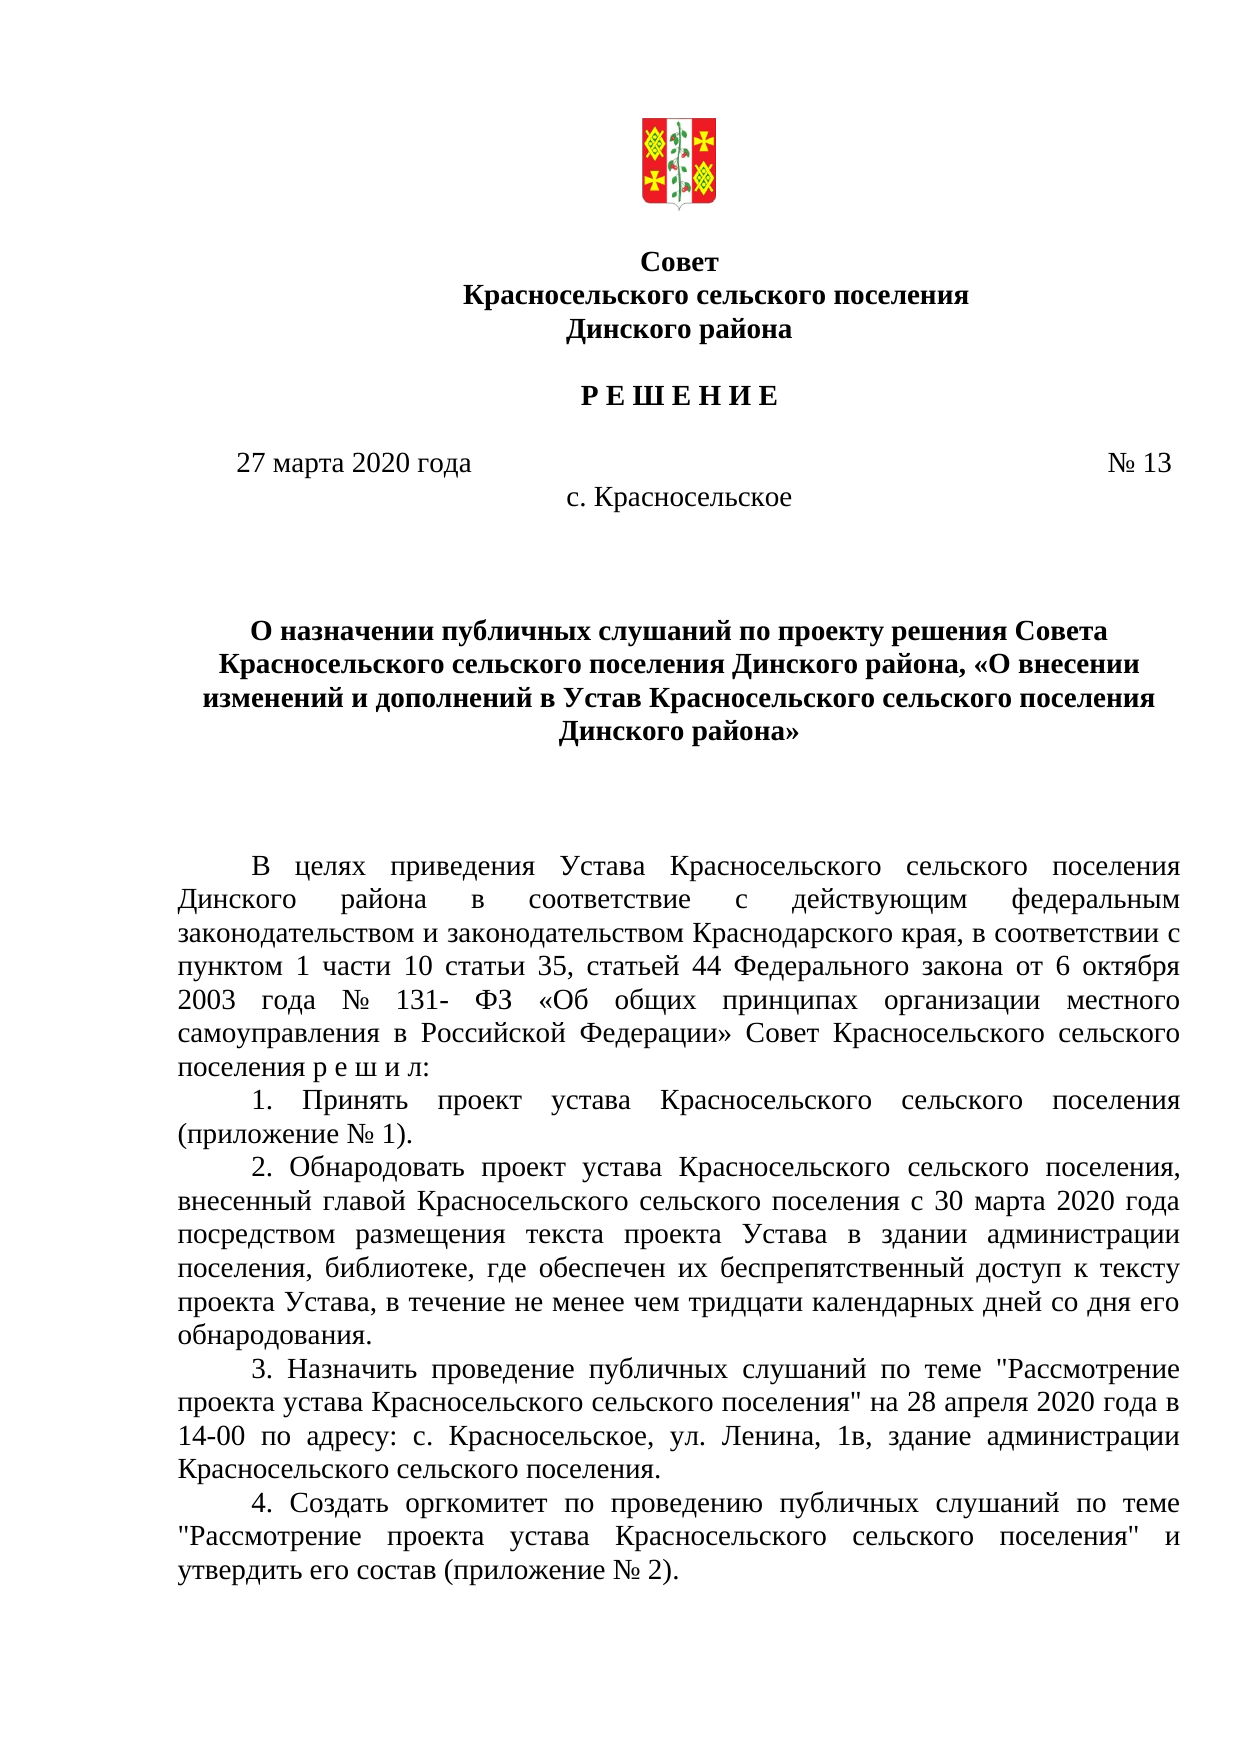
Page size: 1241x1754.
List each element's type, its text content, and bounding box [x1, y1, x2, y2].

text 2. Обнародовать проект устава Красносельского сельского поселения, внесенный главой Красносельского сельского поселения с 30 марта 2020 года посредством размещения текста проекта Устава в здании администрации поселения, библиотеке, где обеспечен их беспрепятственный доступ к тексту проекта Устава, в течение не менее чем тридцати календарных дней со дня его обнародования. [177, 1149, 1181, 1351]
text Динского района [177, 311, 1181, 344]
text 3. Назначить проведение публичных слушаний по теме "Рассмотрение проекта устава Красносельского сельского поселения" на 28 апреля 2020 года в 14-00 по адресу: с. Красносельское, ул. Ленина, 1в, здание администрации Красносельского сельского поселения. [177, 1351, 1181, 1485]
text О назначении публичных слушаний по проекту решения Совета Красносельского сельского поселения Динского района, «О внесении изменений и дополнений в Устав Красносельского сельского поселения Динского района» [177, 613, 1181, 747]
text 4. Создать оргкомитет по проведению публичных слушаний по теме "Рассмотрение проекта устава Красносельского сельского поселения" и утвердить его состав (приложение № 2). [177, 1485, 1181, 1586]
text В целях приведения Устава Красносельского сельского поселения Динского района в соответствие с действующим федеральным законодательством и законодательством Краснодарского края, в соответствии с пунктом 1 части 10 статьи 35, статьей 44 Федерального закона от 6 октября 2003 года № 131- ФЗ «Об общих принципах организации местного самоуправления в Российской Федерации» Совет Красносельского сельского поселения р е ш и л: [177, 848, 1181, 1082]
picture [642, 118, 716, 211]
text Совет [177, 244, 1181, 277]
text Красносельского сельского поселения [177, 277, 1181, 311]
text с. Красносельское [177, 479, 1181, 512]
text 1. Принять проект устава Красносельского сельского поселения (приложение № 1). [177, 1082, 1181, 1149]
text 27 марта 2020 года № 13 [177, 445, 1181, 479]
text Р Е Ш Е Н И Е [177, 378, 1181, 412]
